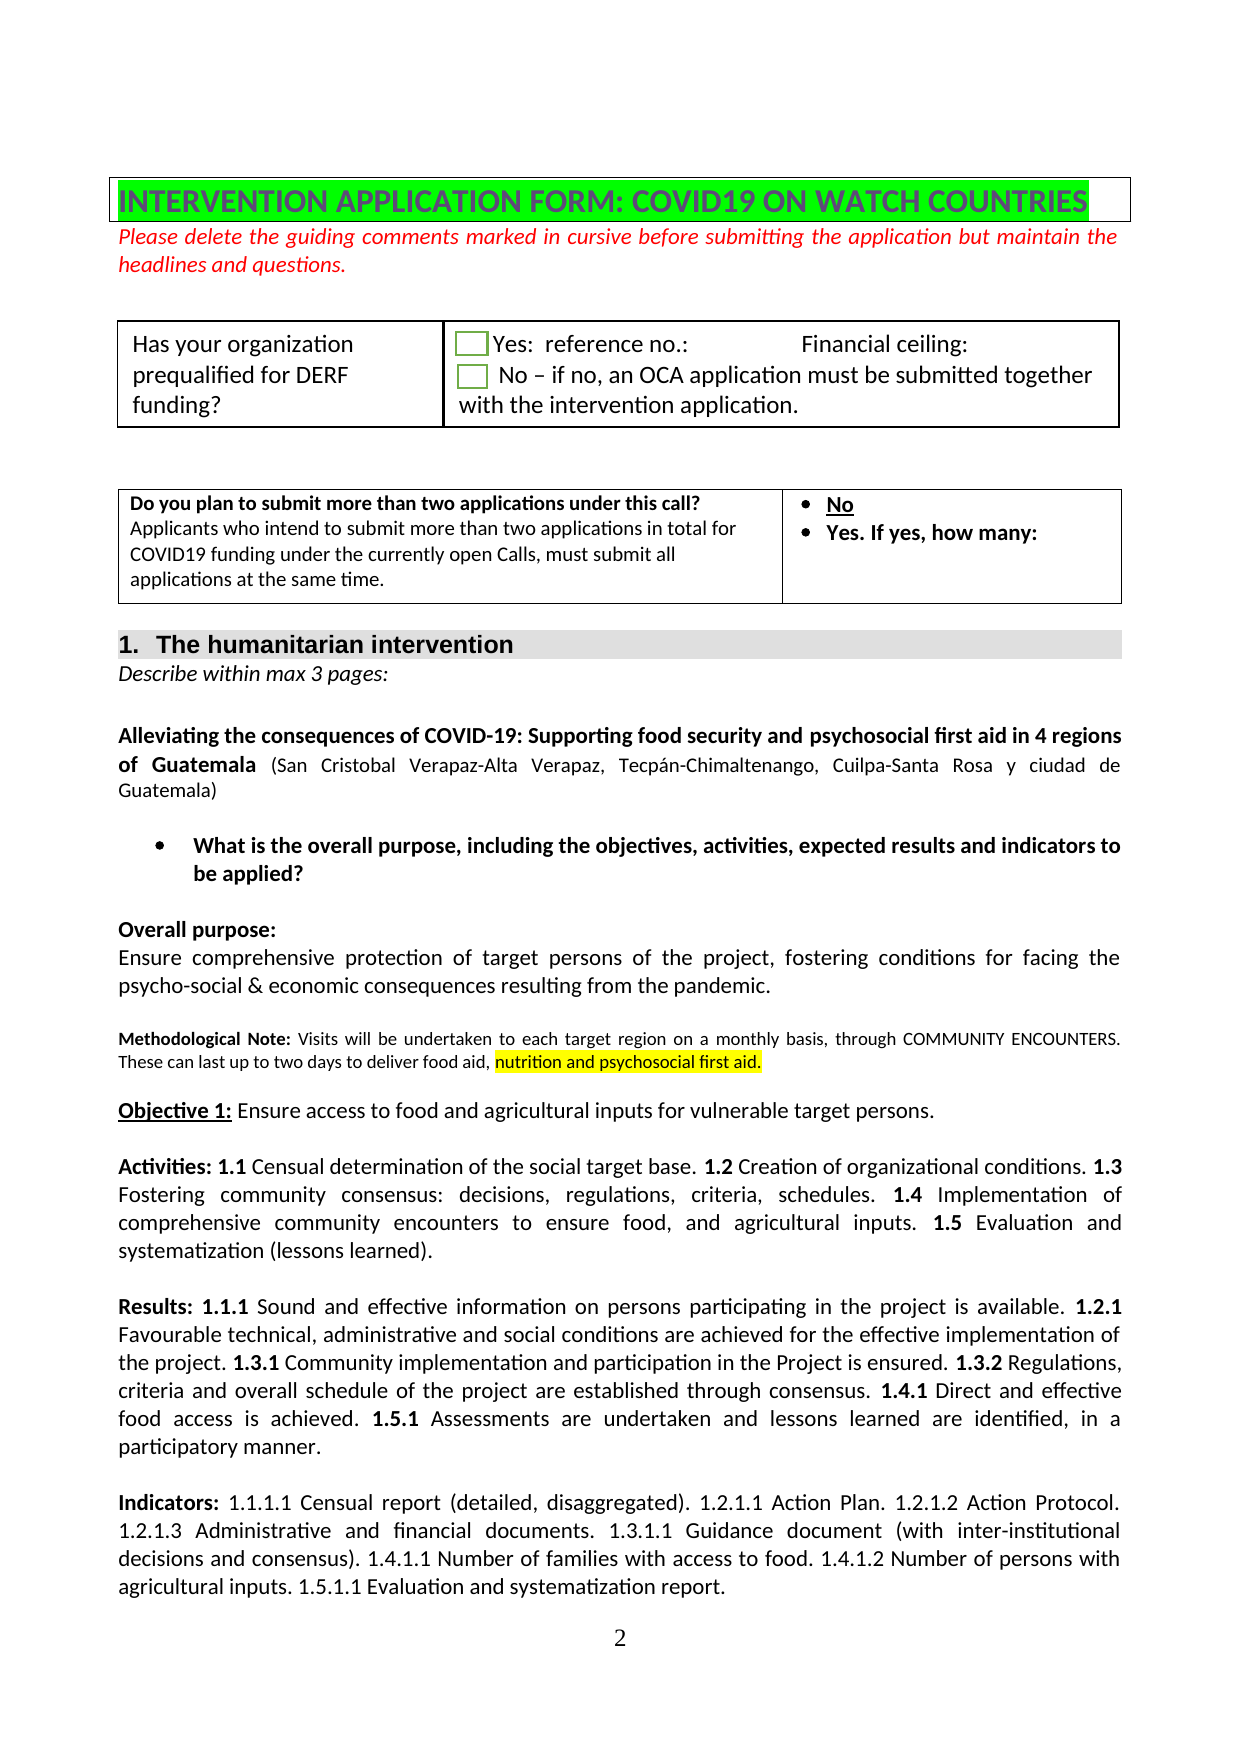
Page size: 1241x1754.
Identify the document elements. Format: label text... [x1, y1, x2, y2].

subtitle The humanitarian intervention [118, 630, 1122, 659]
text Indicators: 1.1.1.1 Censual report (detailed, disaggregated). 1.2.1.1 Action Plan. 1.2.1.2 Action Protocol. 1.2.1.3 Administrative and financial documents. 1.3.1.1 Guidance document (with inter-institutional decisions and consensus). 1.4.1.1 Number of families with access to food. 1.4.1.2 Number of persons with agricultural inputs. 1.5.1.1 Evaluation and systematization report. [118, 1488, 1122, 1600]
text Please delete the guiding comments marked in cursive before submitting the application but maintain the headlines and questions. [118, 222, 1122, 278]
text Results: 1.1.1 Sound and effective information on persons participating in the project is available. 1.2.1 Favourable technical, administrative and social conditions are achieved for the effective implementation of the project. 1.3.1 Community implementation and participation in the Project is ensured. 1.3.2 Regulations, criteria and overall schedule of the project are established through consensus. 1.4.1 Direct and effective food access is achieved. 1.5.1 Assessments are undertaken and lessons learned are identified, in a participatory manner. [118, 1292, 1122, 1460]
table_header No Yes. If yes, how many: [783, 490, 1121, 603]
text intervention APPLICATION FORM: COVID19 on watch countries [110, 178, 1130, 221]
text Describe within max 3 pages: [118, 659, 1122, 687]
text Alleviating the consequences of COVID-19: Supporting food security and psychosocial first aid in 4 regions of Guatemala (San Cristobal Verapaz-Alta Verapaz, Tecpán-Chimaltenango, Cuilpa-Santa Rosa y ciudad de Guatemala) [118, 722, 1122, 803]
text Overall purpose: [118, 915, 1122, 943]
text Ensure comprehensive protection of target persons of the project, fostering conditions for facing the psycho-social & economic consequences resulting from the pandemic. [118, 943, 1122, 999]
list What is the overall purpose, including the objectives, activities, expected results and indicators to be applied? [156, 831, 1122, 887]
text Methodological Note: Visits will be undertaken to each target region on a monthly basis, through COMMUNITY ENCOUNTERS. These can last up to two days to deliver food aid, nutrition and psychosocial first aid. [118, 1027, 1122, 1073]
text Objective 1: Ensure access to food and agricultural inputs for vulnerable target persons. [118, 1096, 1122, 1124]
text Activities: 1.1 Censual determination of the social target base. 1.2 Creation of organizational conditions. 1.3 Fostering community consensus: decisions, regulations, criteria, schedules. 1.4 Implementation of comprehensive community encounters to ensure food, and agricultural inputs. 1.5 Evaluation and systematization (lessons learned). [118, 1152, 1122, 1264]
table_header Do you plan to submit more than two applications under this call? Applicants who intend to submit more than two applications in total for COVID19 funding under the currently open Calls, must submit all applications at the same time. [119, 490, 782, 603]
